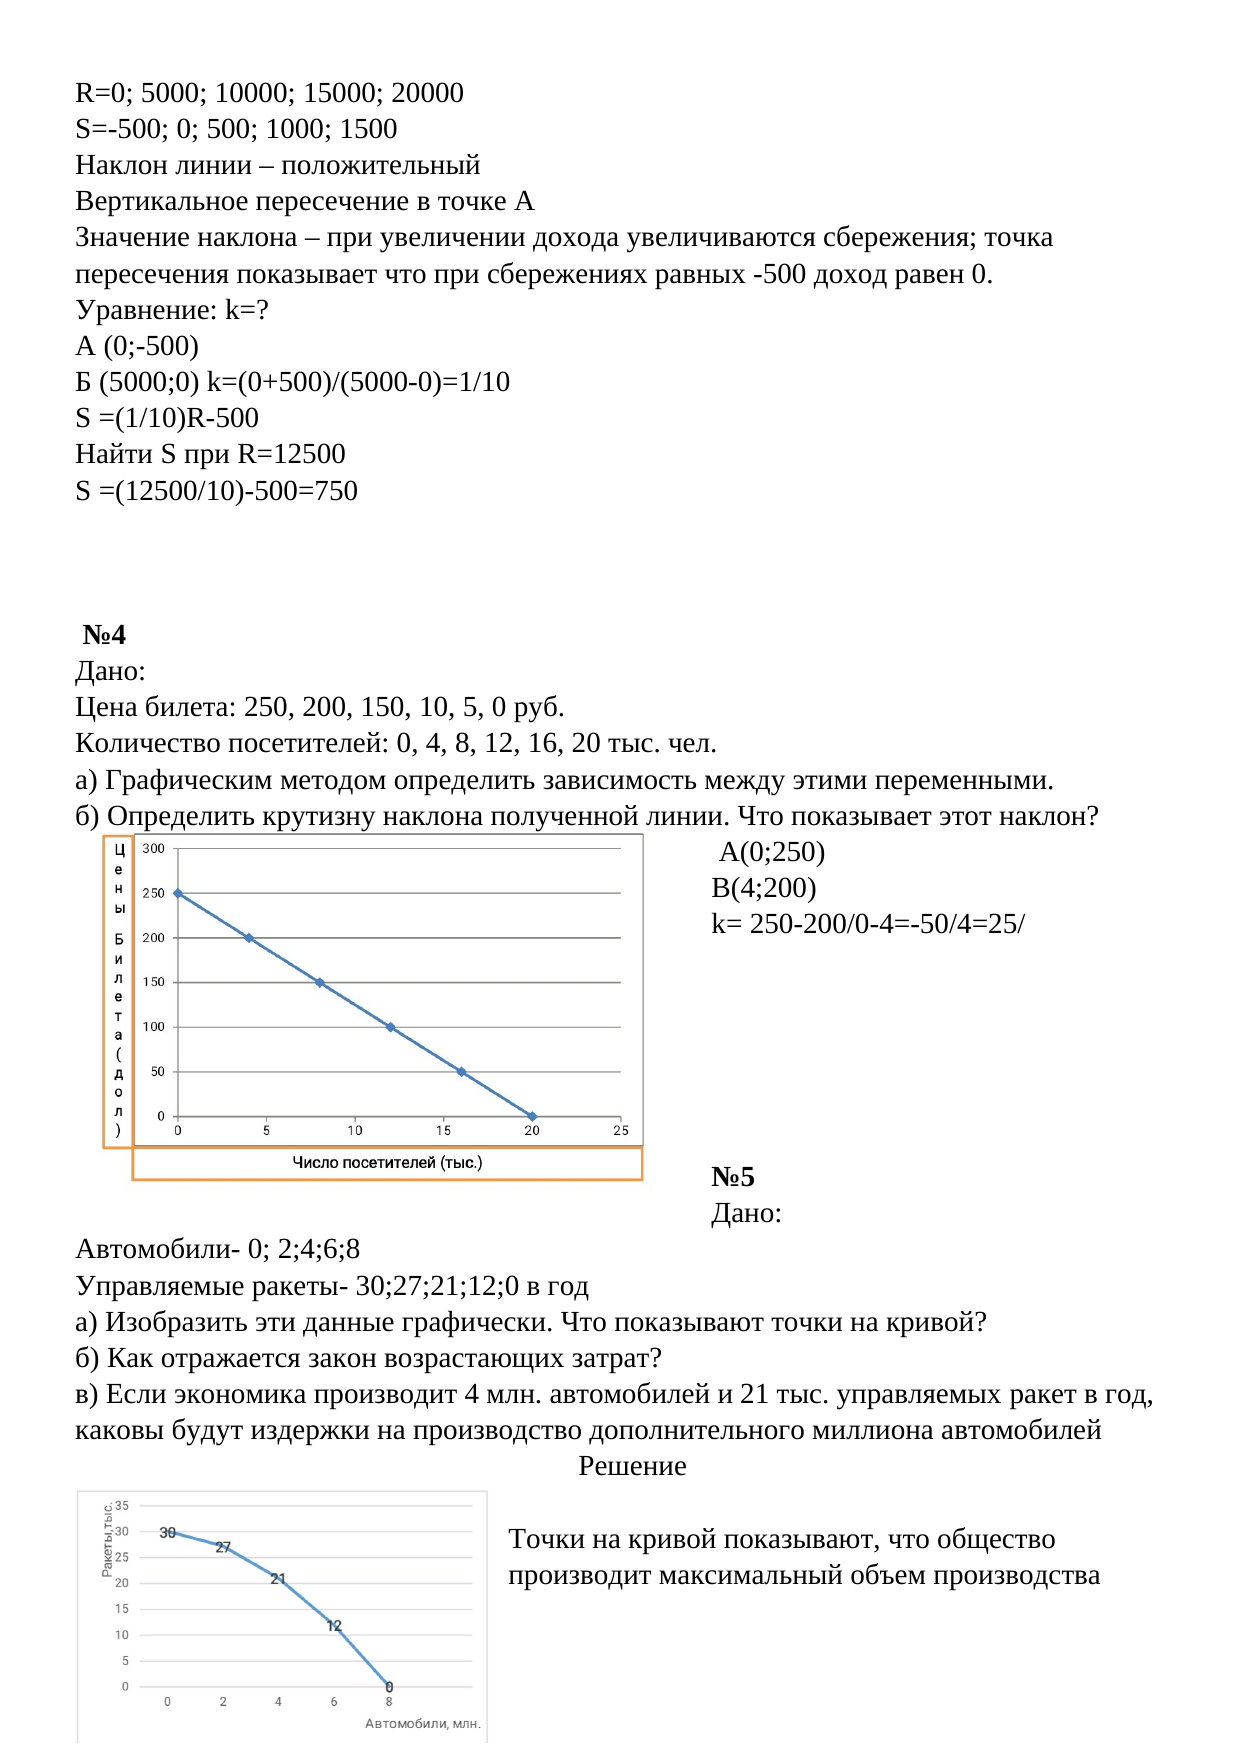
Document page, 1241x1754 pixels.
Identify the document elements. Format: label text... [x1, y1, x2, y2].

text Цена билета: 250, 200, 150, 10, 5, 0 руб. [75, 689, 1165, 723]
text А (0;-500) [75, 328, 1165, 362]
text б) Как отражается закон возрастающих затрат? [75, 1340, 1165, 1374]
text S =(1/10)R-500 [75, 400, 1165, 434]
text R=0; 5000; 10000; 15000; 20000 [75, 75, 1165, 108]
text S =(12500/10)-500=750 [75, 473, 1165, 506]
picture [75, 833, 693, 1201]
text Дано: [75, 1196, 1165, 1229]
text Б (5000;0) k=(0+500)/(5000-0)=1/10 [75, 364, 1165, 398]
text б) Определить крутизну наклона полученной линии. Что показывает этот наклон? [75, 798, 1165, 831]
text Автомобили- 0; 2;4;6;8 [75, 1232, 1165, 1265]
text Наклон линии – положительный [75, 147, 1165, 181]
text Уравнение: k=? [75, 292, 1165, 325]
text Управляемые ракеты- 30;27;21;12;0 в год [75, 1268, 1165, 1301]
text Решение [75, 1448, 1165, 1482]
text Вертикальное пересечение в точке А [75, 183, 1165, 217]
text в) Если экономика производит 4 млн. автомобилей и 21 тыс. управляемых ракет в год, каковы будут издержки на производство дополнительного миллиона автомобилей [75, 1376, 1165, 1446]
text а) Изобразить эти данные графически. Что показывают точки на кривой? [75, 1304, 1165, 1337]
text №5 [693, 1159, 1165, 1193]
text S=-500; 0; 500; 1000; 1500 [75, 111, 1165, 145]
text Дано: [75, 653, 1165, 687]
text №4 [75, 617, 1165, 651]
text а) Графическим методом определить зависимость между этими переменными. [75, 762, 1165, 795]
text Найти S при R=12500 [75, 436, 1165, 470]
text k= 250-200/0-4=-50/4=25/ [693, 906, 1165, 940]
text Значение наклона – при увеличении дохода увеличиваются сбережения; точка пересечения показывает что при сбережениях равных -500 доход равен 0. [75, 219, 1165, 289]
text В(4;200) [693, 870, 1165, 904]
text Количество посетителей: 0, 4, 8, 12, 16, 20 тыс. чел. [75, 726, 1165, 759]
text А(0;250) [693, 834, 1165, 868]
picture [75, 1485, 490, 1743]
